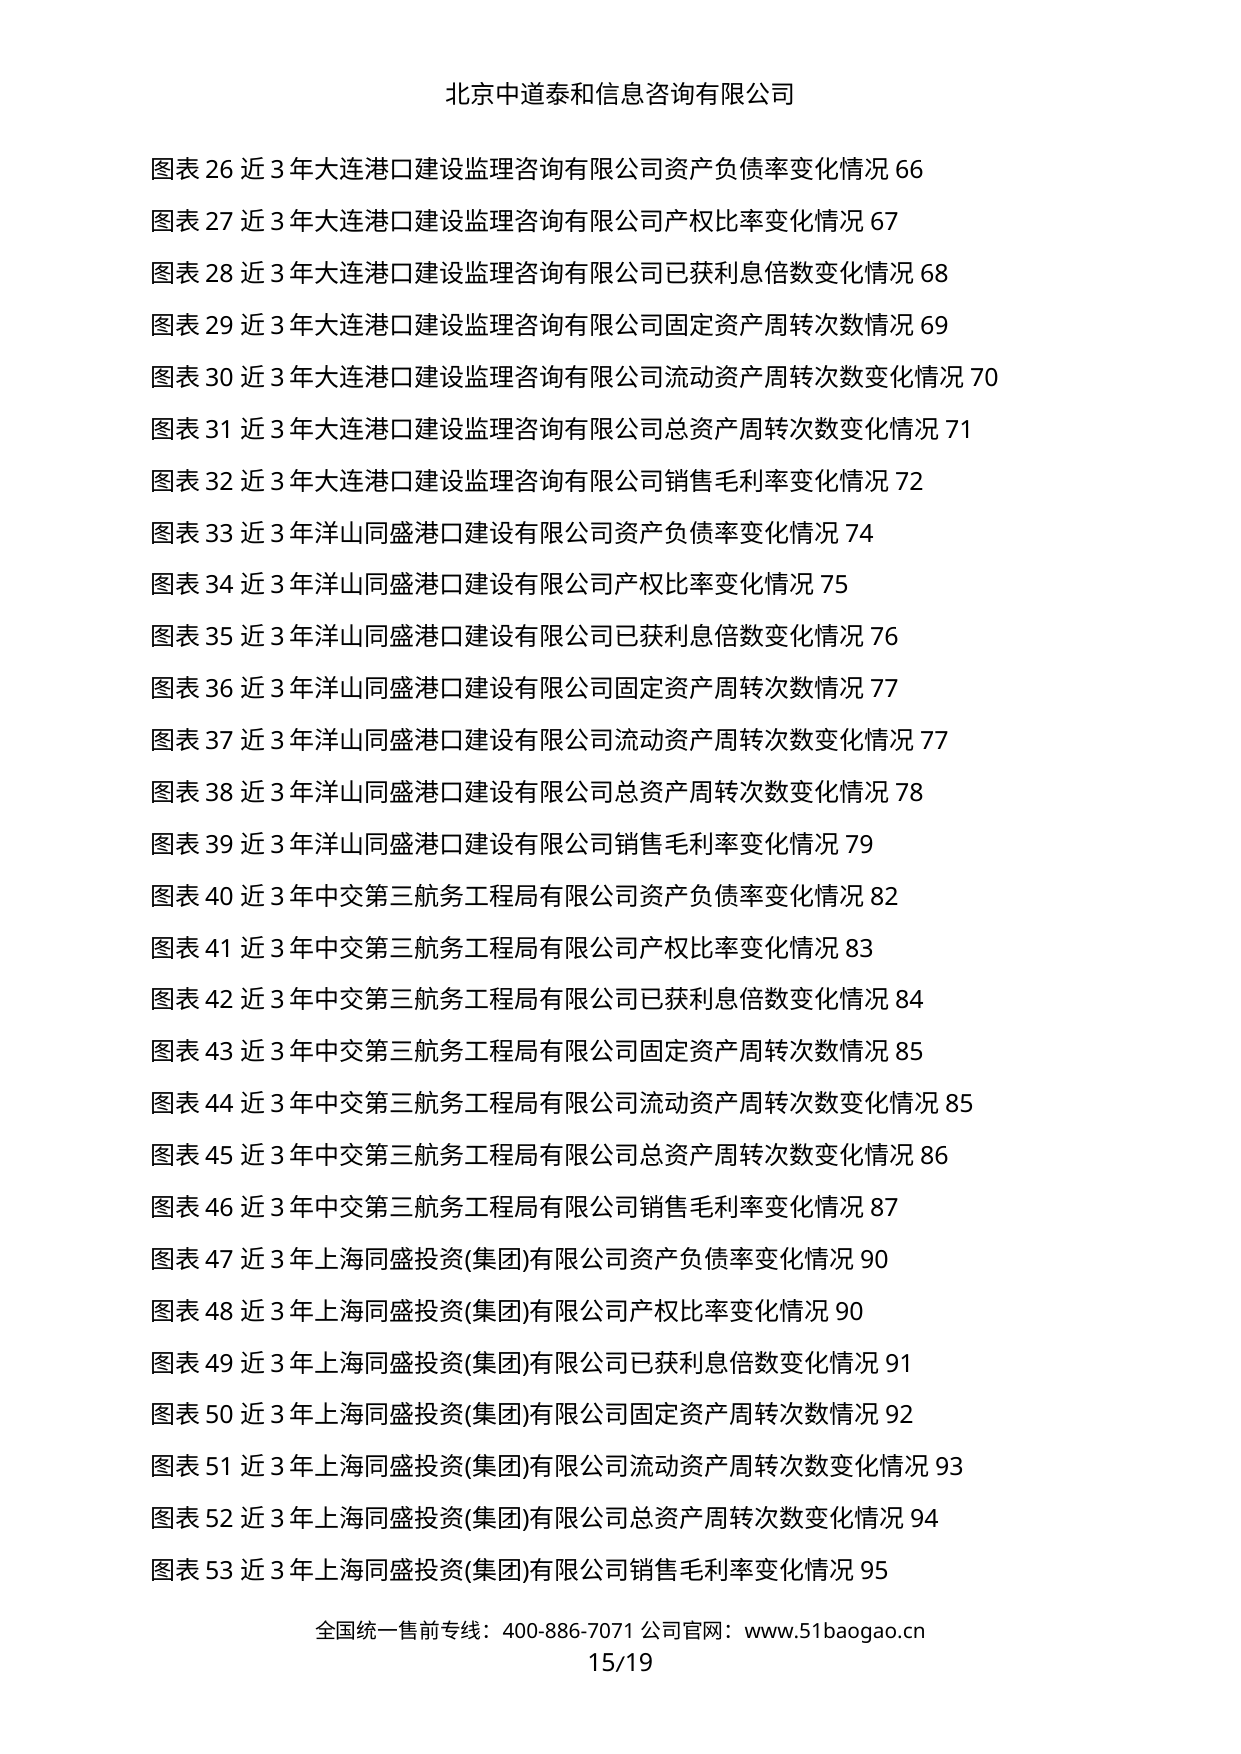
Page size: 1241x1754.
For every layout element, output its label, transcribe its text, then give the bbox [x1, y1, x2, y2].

text 图表47 近3年上海同盛投资(集团)有限公司资产负债率变化情况 90 [150, 1239, 1090, 1276]
text 图表46 近3年中交第三航务工程局有限公司销售毛利率变化情况 87 [150, 1187, 1090, 1224]
text 图表34 近3年洋山同盛港口建设有限公司产权比率变化情况 75 [150, 565, 1090, 601]
text 图表38 近3年洋山同盛港口建设有限公司总资产周转次数变化情况 78 [150, 772, 1090, 809]
text 图表52 近3年上海同盛投资(集团)有限公司总资产周转次数变化情况 94 [150, 1499, 1090, 1535]
text 图表51 近3年上海同盛投资(集团)有限公司流动资产周转次数变化情况 93 [150, 1447, 1090, 1483]
text 图表35 近3年洋山同盛港口建设有限公司已获利息倍数变化情况 76 [150, 617, 1090, 653]
text 图表45 近3年中交第三航务工程局有限公司总资产周转次数变化情况 86 [150, 1136, 1090, 1172]
text 图表40 近3年中交第三航务工程局有限公司资产负债率变化情况 82 [150, 876, 1090, 912]
text 图表31 近3年大连港口建设监理咨询有限公司总资产周转次数变化情况 71 [150, 409, 1090, 446]
text 图表44 近3年中交第三航务工程局有限公司流动资产周转次数变化情况 85 [150, 1084, 1090, 1120]
text 图表29 近3年大连港口建设监理咨询有限公司固定资产周转次数情况 69 [150, 306, 1090, 342]
text 图表26 近3年大连港口建设监理咨询有限公司资产负债率变化情况 66 [150, 150, 1090, 186]
text 图表41 近3年中交第三航务工程局有限公司产权比率变化情况 83 [150, 928, 1090, 964]
text 图表27 近3年大连港口建设监理咨询有限公司产权比率变化情况 67 [150, 202, 1090, 238]
text 图表37 近3年洋山同盛港口建设有限公司流动资产周转次数变化情况 77 [150, 721, 1090, 757]
text 图表49 近3年上海同盛投资(集团)有限公司已获利息倍数变化情况 91 [150, 1343, 1090, 1379]
text 图表39 近3年洋山同盛港口建设有限公司销售毛利率变化情况 79 [150, 824, 1090, 861]
text 图表42 近3年中交第三航务工程局有限公司已获利息倍数变化情况 84 [150, 980, 1090, 1016]
text 图表53 近3年上海同盛投资(集团)有限公司销售毛利率变化情况 95 [150, 1551, 1090, 1587]
text 图表50 近3年上海同盛投资(集团)有限公司固定资产周转次数情况 92 [150, 1395, 1090, 1431]
text 图表33 近3年洋山同盛港口建设有限公司资产负债率变化情况 74 [150, 513, 1090, 549]
text 图表43 近3年中交第三航务工程局有限公司固定资产周转次数情况 85 [150, 1032, 1090, 1068]
text 图表30 近3年大连港口建设监理咨询有限公司流动资产周转次数变化情况 70 [150, 357, 1090, 394]
text 图表32 近3年大连港口建设监理咨询有限公司销售毛利率变化情况 72 [150, 461, 1090, 497]
text 图表36 近3年洋山同盛港口建设有限公司固定资产周转次数情况 77 [150, 669, 1090, 705]
text 图表48 近3年上海同盛投资(集团)有限公司产权比率变化情况 90 [150, 1291, 1090, 1327]
text 图表28 近3年大连港口建设监理咨询有限公司已获利息倍数变化情况 68 [150, 254, 1090, 290]
